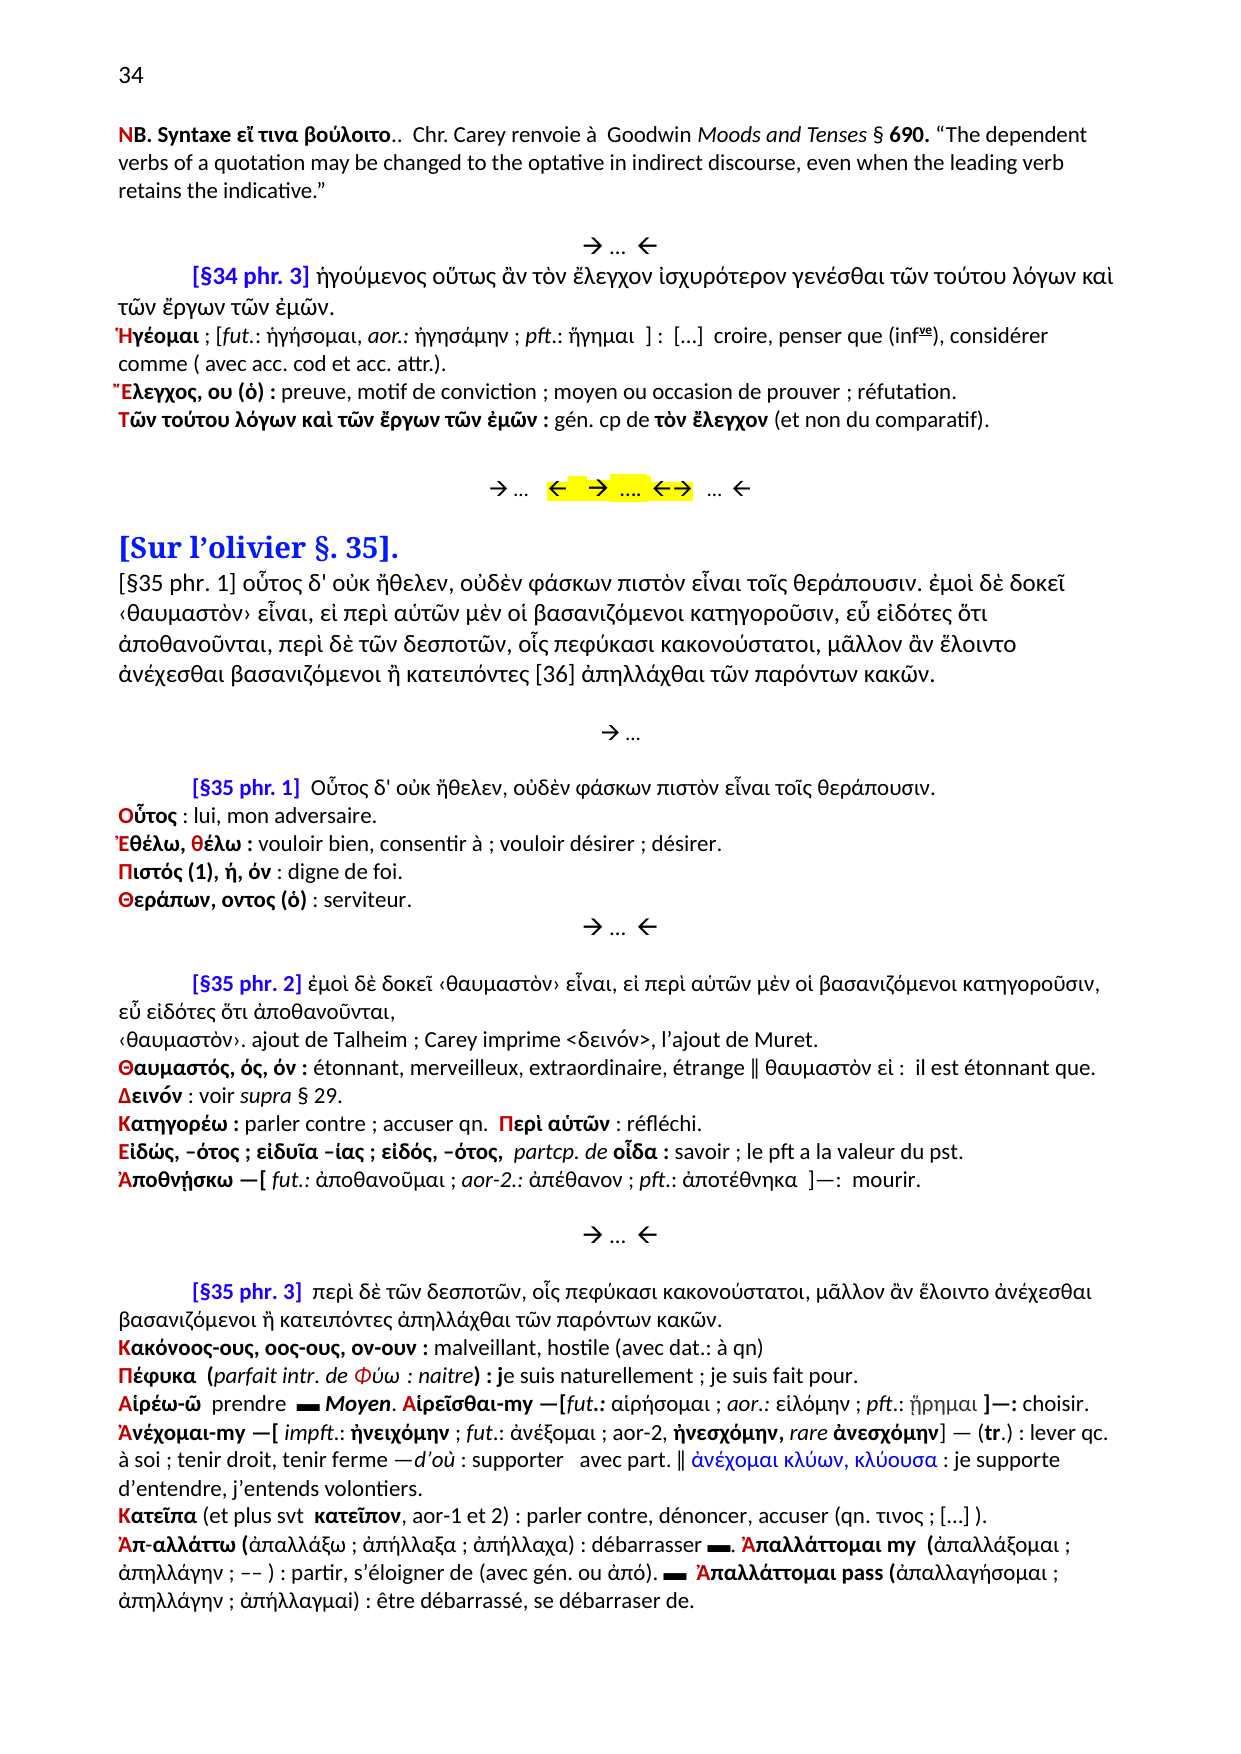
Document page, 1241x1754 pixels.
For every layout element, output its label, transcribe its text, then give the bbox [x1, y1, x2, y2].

text Κακόνοος-ους, oος-ους, ον-ουν : malveillant, hostile (avec dat.: à qn) [118, 1333, 1122, 1362]
text [§35 phr. 1] Οὗτος δ' οὐκ ἤθελεν, οὐδὲν φάσκων πιστὸν εἶναι τοῖς θεράπουσιν. [118, 773, 1122, 801]
text Ἀνέχομαι-my —[ impft.: ἠνειχόμην ; fut.: ἀνέξομαι ; aor-2, ἠνεσχόμην, rare ἀνεσχόμην] — (tr.) : lever qc. à soi ; tenir droit, tenir ferme —d’où : supporter avec part. ‖ ἀνέχομαι κλύων, κλύουσα : je supporte d’entendre, j’entends volontiers. [118, 1418, 1122, 1502]
text [§35 phr. 2] ἐμοὶ δὲ δοκεῖ ‹θαυμαστὸν› εἶναι, εἰ περὶ αὑτῶν μὲν οἱ βασανιζόμενοι κατηγοροῦσιν, εὖ εἰδότες ὅτι ἀποθανοῦνται, [118, 969, 1122, 1025]
text Οὗτος : lui, mon adversaire. [118, 801, 1122, 829]
text Αἱρέω-ῶ prendre ▬ Moyen. Αἱρεῖσθαι-my —[fut.: αἱρήσομαι ; aor.: εἱλόμην ; pft.: ᾕρημαι ]—: choisir. [118, 1389, 1122, 1418]
text … …. … [647, 474, 1122, 502]
text πέφυκα (parfait intr. de Φύω : naitre) : je suis naturellement ; je suis fait pour. [118, 1362, 1122, 1389]
text Θαυμαστός, ός, όν : étonnant, merveilleux, extraordinaire, étrange ‖ θαυμαστὸν εἰ : il est étonnant que. [118, 1053, 1122, 1081]
text … [118, 1221, 1122, 1249]
text ‹θαυμαστὸν›. ajout de Talheim ; Carey imprime <δεινόν>, l’ajout de Muret. [118, 1025, 1122, 1053]
text NB. Syntaxe εἴ τινα βούλοιτο.. Chr. Carey renvoie à Goodwin Moods and Tenses § 690. “The dependent verbs of a quotation may be changed to the optative in indirect discourse, even when the leading verb retains the indicative.” [118, 120, 1122, 204]
text [Sur l’olivier §. 35]. [118, 527, 1122, 567]
text Κατεῖπα (et plus svt κατεῖπον, aor-1 et 2) : parler contre, dénoncer, accuser (qn. τινος ; […] ). [118, 1502, 1122, 1530]
text Ἐθέλω, θέλω : vouloir bien, consentir à ; vouloir désirer ; désirer. [118, 829, 1122, 857]
text Ἔλεγχος, ου (ὁ) : preuve, motif de conviction ; moyen ou occasion de prouver ; réfutation. Τῶν τούτου λόγων καὶ τῶν ἔργων τῶν ἐμῶν : gén. cp de τὸν ἔλεγχον (et non du comparatif). [118, 377, 1122, 433]
text … …. … [118, 474, 610, 502]
text [§35 phr. 1] οὗτος δ' οὐκ ἤθελεν, οὐδὲν φάσκων πιστὸν εἶναι τοῖς θεράπουσιν. ἐμοὶ δὲ δοκεῖ ‹θαυμαστὸν› εἶναι, εἰ περὶ αὑτῶν μὲν οἱ βασανιζόμενοι κατηγοροῦσιν, εὖ εἰδότες ὅτι ἀποθανοῦνται, περὶ δὲ τῶν δεσποτῶν, οἷς πεφύκασι κακονούστατοι, μᾶλλον ἂν ἕλοιντο ἀνέχεσθαι βασανιζόμενοι ἢ κατειπόντες [36] ἀπηλλάχθαι τῶν παρόντων κακῶν. [118, 567, 1122, 689]
text … [118, 720, 1122, 745]
text Θεράπων, οντος (ὁ) : serviteur. [118, 885, 1122, 913]
text Εἰδώς, –ότος ; εἰδυῖα –ίας ; εἰδός, –ότος, partcp. de οἶδα : savoir ; le pft a la valeur du pst. Ἀποθνῄσκω —[ fut.: ἀποθανοῦμαι ; aor-2.: ἀπέθανον ; pft.: ἀποτέθνηκα ]—: mourir. [118, 1137, 1122, 1193]
text Ἀπ-αλλάττω (ἀπαλλάξω ; ἀπήλλαξα ; ἀπήλλαχα) : débarrasser ▬. Ἀπαλλάττομαι my (ἀπαλλάξομαι ; ἀπηλλάγην ; –– ) : partir, s’éloigner de (avec gén. ou ἀπό). ▬ Ἀπαλλάττομαι pass (ἀπαλλαγήσομαι ; ἀπηλλάγην ; ἀπήλλαγμαi) : être débarrassé, se débarraser de. [118, 1530, 1122, 1614]
text … [118, 913, 1122, 941]
text Ἡγέομαι ; [fut.: ἡγήσομαι, aor.: ἠγησάμην ; pft.: ἥγημαι ] : […] croire, penser que (infve), considérer comme ( avec acc. cod et acc. attr.). [118, 321, 1122, 377]
text [§35 phr. 3] περὶ δὲ τῶν δεσποτῶν, οἷς πεφύκασι κακονούστατοι, μᾶλλον ἂν ἕλοιντο ἀνέχεσθαι βασανιζόμενοι ἢ κατειπόντες ἀπηλλάχθαι τῶν παρόντων κακῶν. [118, 1277, 1122, 1333]
text [§34 phr. 3] ἡγούμενος οὕτως ἂν τὸν ἔλεγχον ἰσχυρότερον γενέσθαι τῶν τούτου λόγων καὶ τῶν ἔργων τῶν ἐμῶν. [118, 260, 1122, 321]
text Πιστός (1), ή, όν : digne de foi. [118, 857, 1122, 885]
text … [118, 232, 1122, 260]
text Δεινόν : voir supra § 29. [118, 1081, 1122, 1109]
text Κατηγορέω : parler contre ; accuser qn. Περὶ αὑτῶν : réfléchi. [118, 1109, 1122, 1137]
